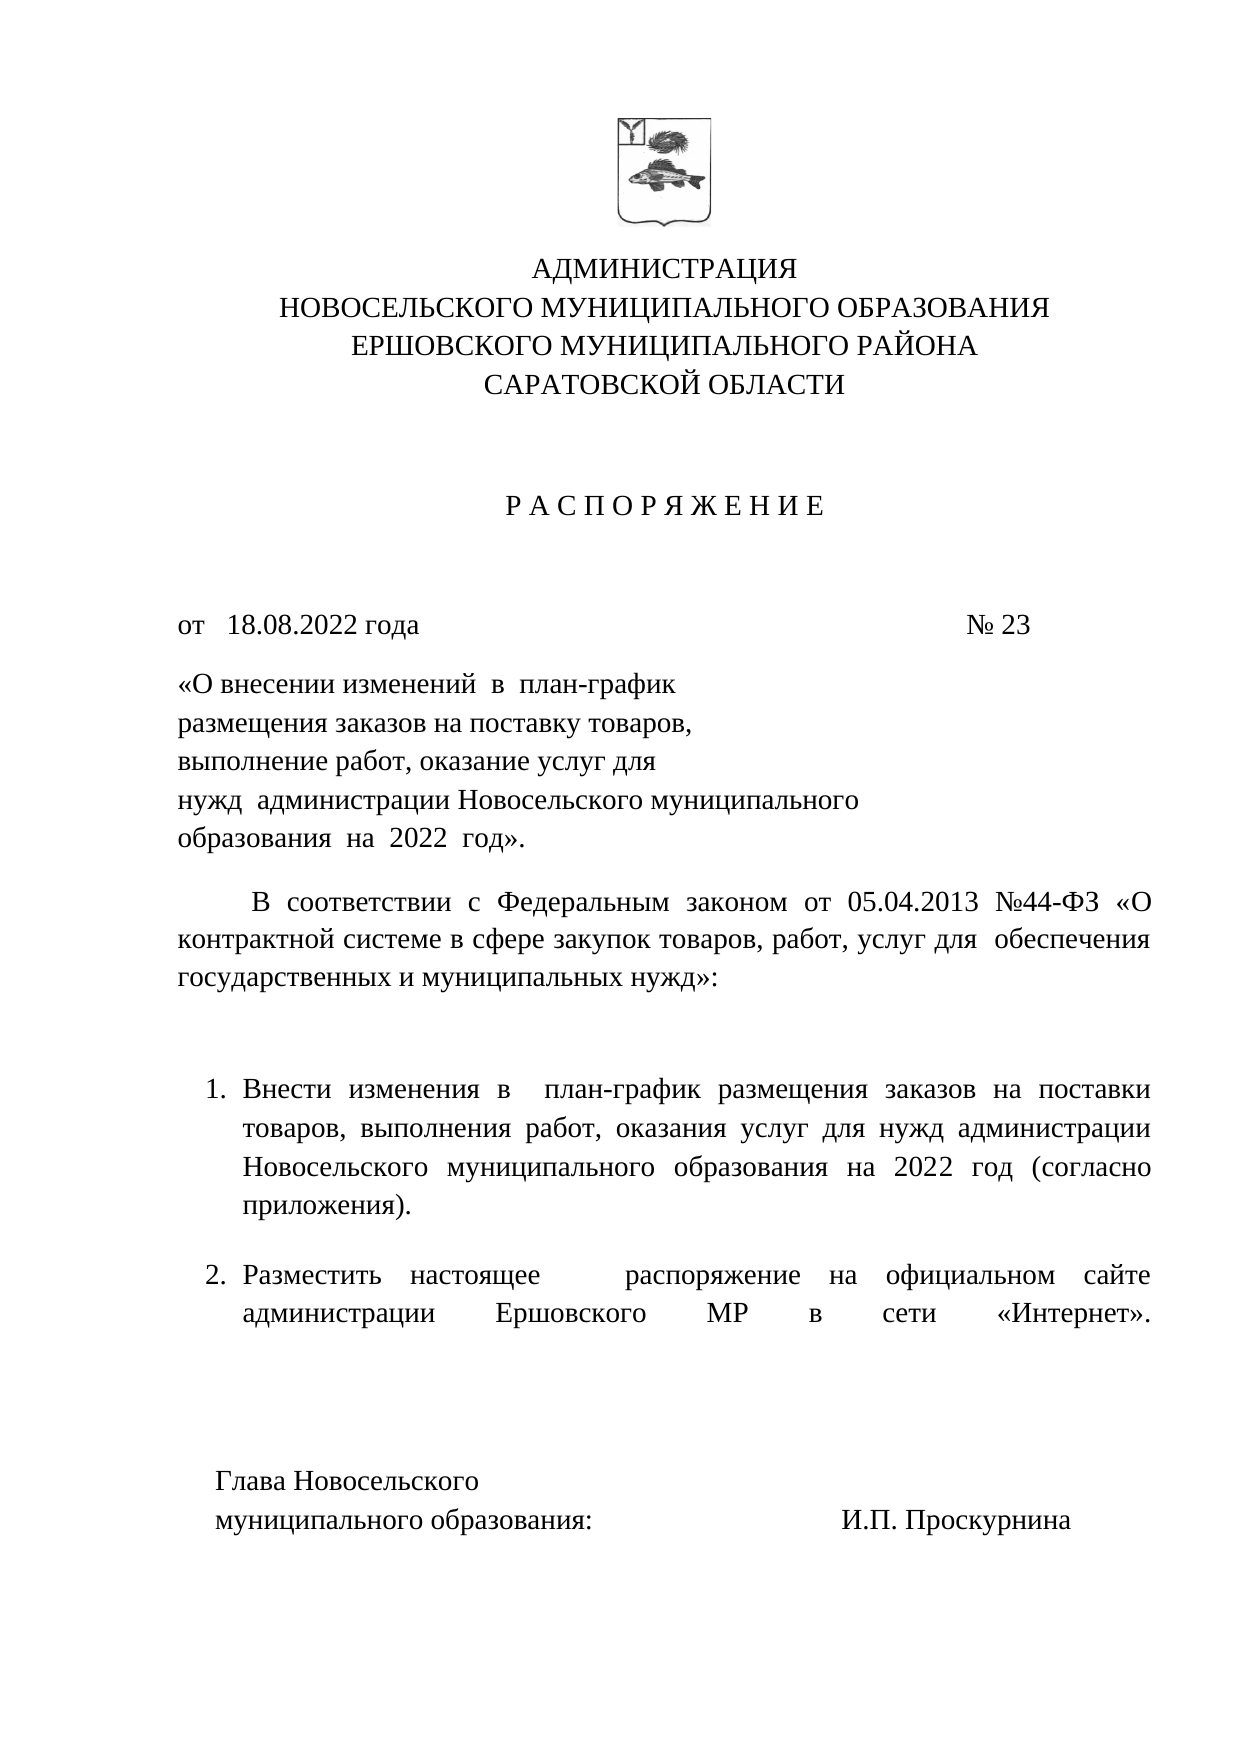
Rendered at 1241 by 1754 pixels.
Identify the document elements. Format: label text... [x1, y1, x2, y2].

text от 18.08.2022 года № 23 [177, 607, 1152, 641]
list Разместить настоящее распоряжение на официальном сайте администрации Ершовского МР в сети «Интернет». [205, 1257, 1152, 1400]
text В соответствии с Федеральным законом от 05.04.2013 №44-ФЗ «О контрактной системе в сфере закупок товаров, работ, услуг для обеспечения государственных и муниципальных нужд»: [177, 880, 1152, 992]
text АДМИНИСТРАЦИЯ НОВОСЕЛЬСКОГО МУНИЦИПАЛЬНОГО ОБРАЗОВАНИЯ ЕРШОВСКОГО МУНИЦИПАЛЬНОГО РАЙОНА САРАТОВСКОЙ ОБЛАСТИ [177, 251, 1152, 401]
text Р А С П О Р Я Ж Е Н И Е [177, 488, 1152, 522]
text Глава Новосельского муниципального образования: И.П. Проскурнина [215, 1463, 1152, 1536]
picture [617, 118, 712, 227]
list Внести изменения в план-график размещения заказов на поставки товаров, выполнения работ, оказания услуг для нужд администрации Новосельского муниципального образования на 2022 год (согласно приложения). [205, 1072, 1152, 1253]
text «О внесении изменений в план-график размещения заказов на поставку товаров, выполнение работ, оказание услуг для нужд администрации Новосельского муниципального образования на 2022 год». [177, 666, 1152, 854]
